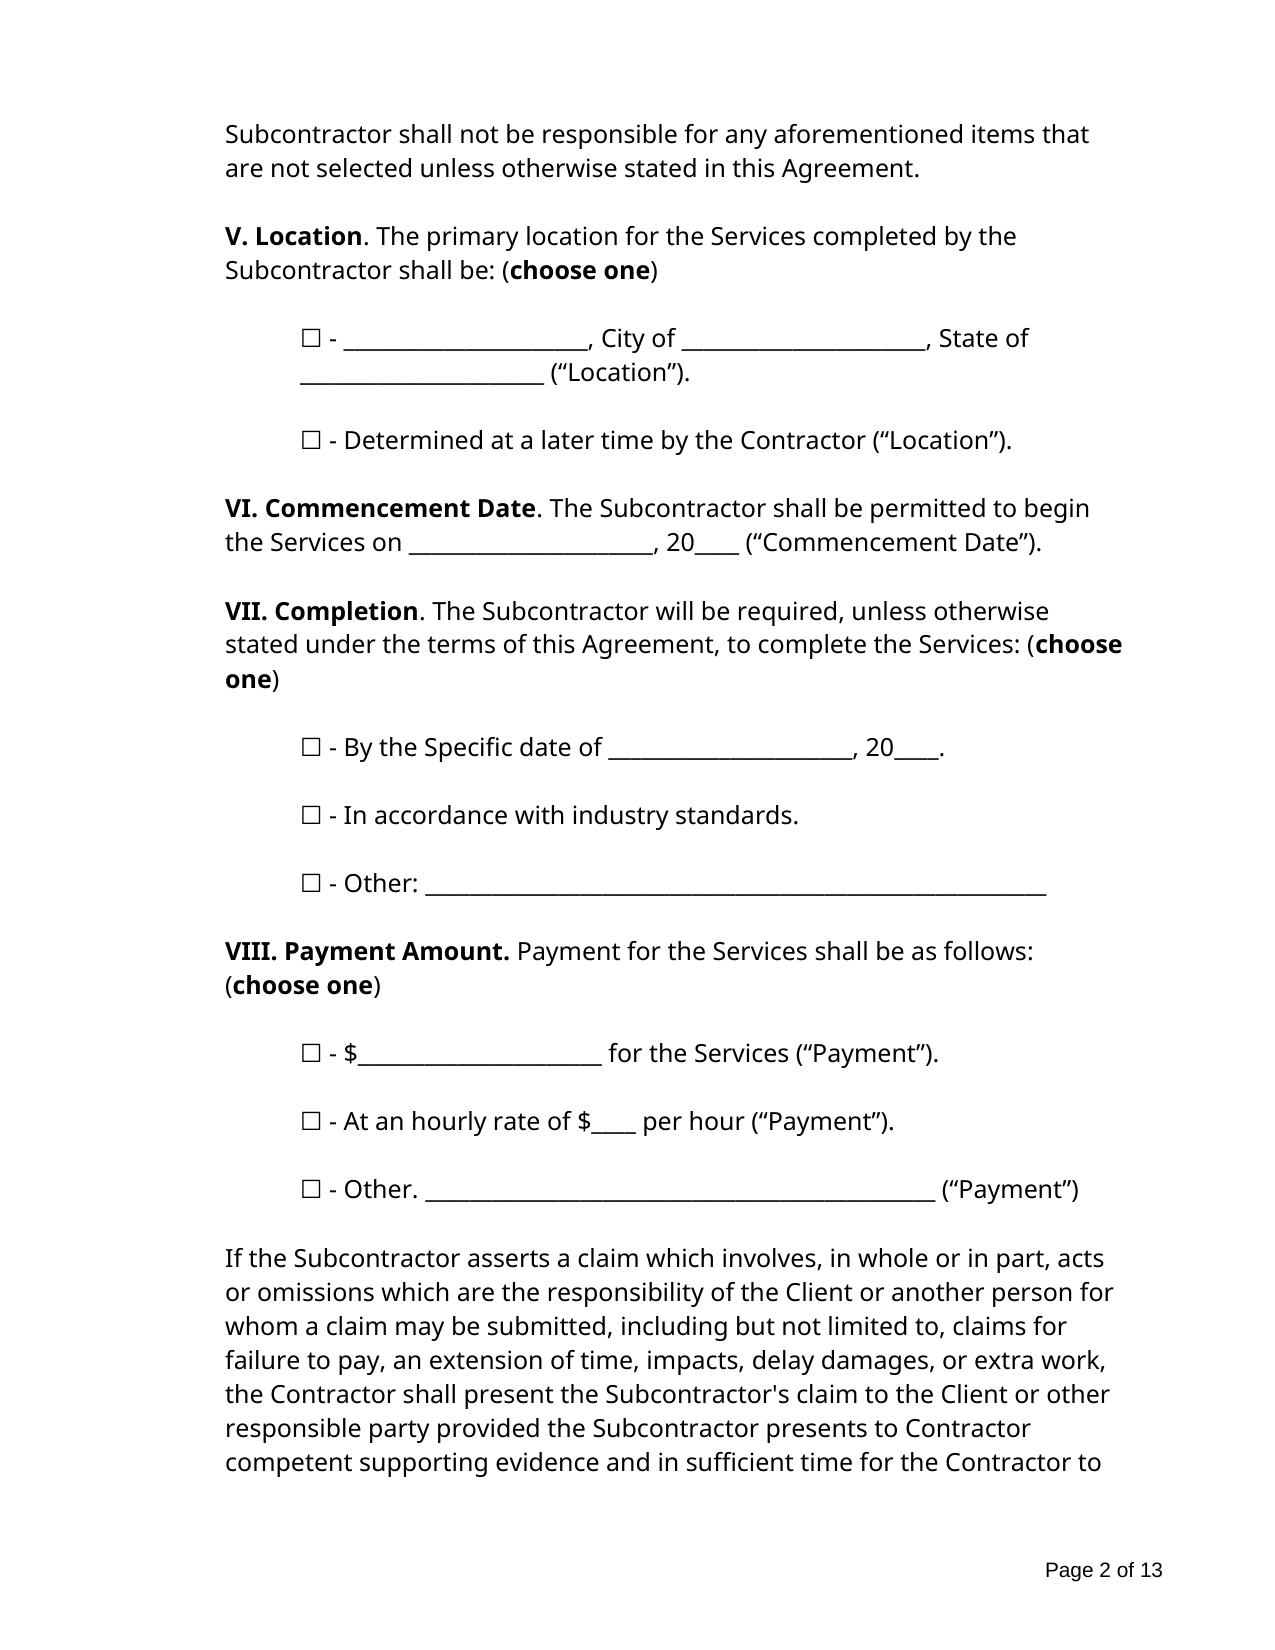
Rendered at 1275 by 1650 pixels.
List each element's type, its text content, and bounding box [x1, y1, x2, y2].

text VII. Completion. The Subcontractor will be required, unless otherwise stated under the terms of this Agreement, to complete the Services: (choose one) [225, 593, 1125, 695]
text ☐ - Other: ________________________________________________________ [300, 866, 1125, 900]
text Subcontractor shall not be responsible for any aforementioned items that are not selected unless otherwise stated in this Agreement. [225, 116, 1125, 184]
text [225, 1240, 1125, 1479]
text ☐ - At an hourly rate of $____ per hour (“Payment”). [300, 1104, 1125, 1138]
text ☐ - By the Specific date of ______________________, 20____. [300, 729, 1125, 763]
text ☐ - ______________________, City of ______________________, State of ______________________ (“Location”). [300, 321, 1125, 389]
text ☐ - Determined at a later time by the Contractor (“Location”). [300, 423, 1125, 457]
text ☐ - $______________________ for the Services (“Payment”). [300, 1036, 1125, 1070]
text VIII. Payment Amount. Payment for the Services shall be as follows: (choose one) [225, 934, 1125, 1002]
text VI. Commencement Date. The Subcontractor shall be permitted to begin the Services on ______________________, 20____ (“Commencement Date”). [225, 491, 1125, 559]
text V. Location. The primary location for the Services completed by the Subcontractor shall be: (choose one) [225, 218, 1125, 287]
text ☐ - In accordance with industry standards. [300, 797, 1125, 832]
text ☐ - Other. ______________________________________________ (“Payment”) [300, 1172, 1125, 1206]
